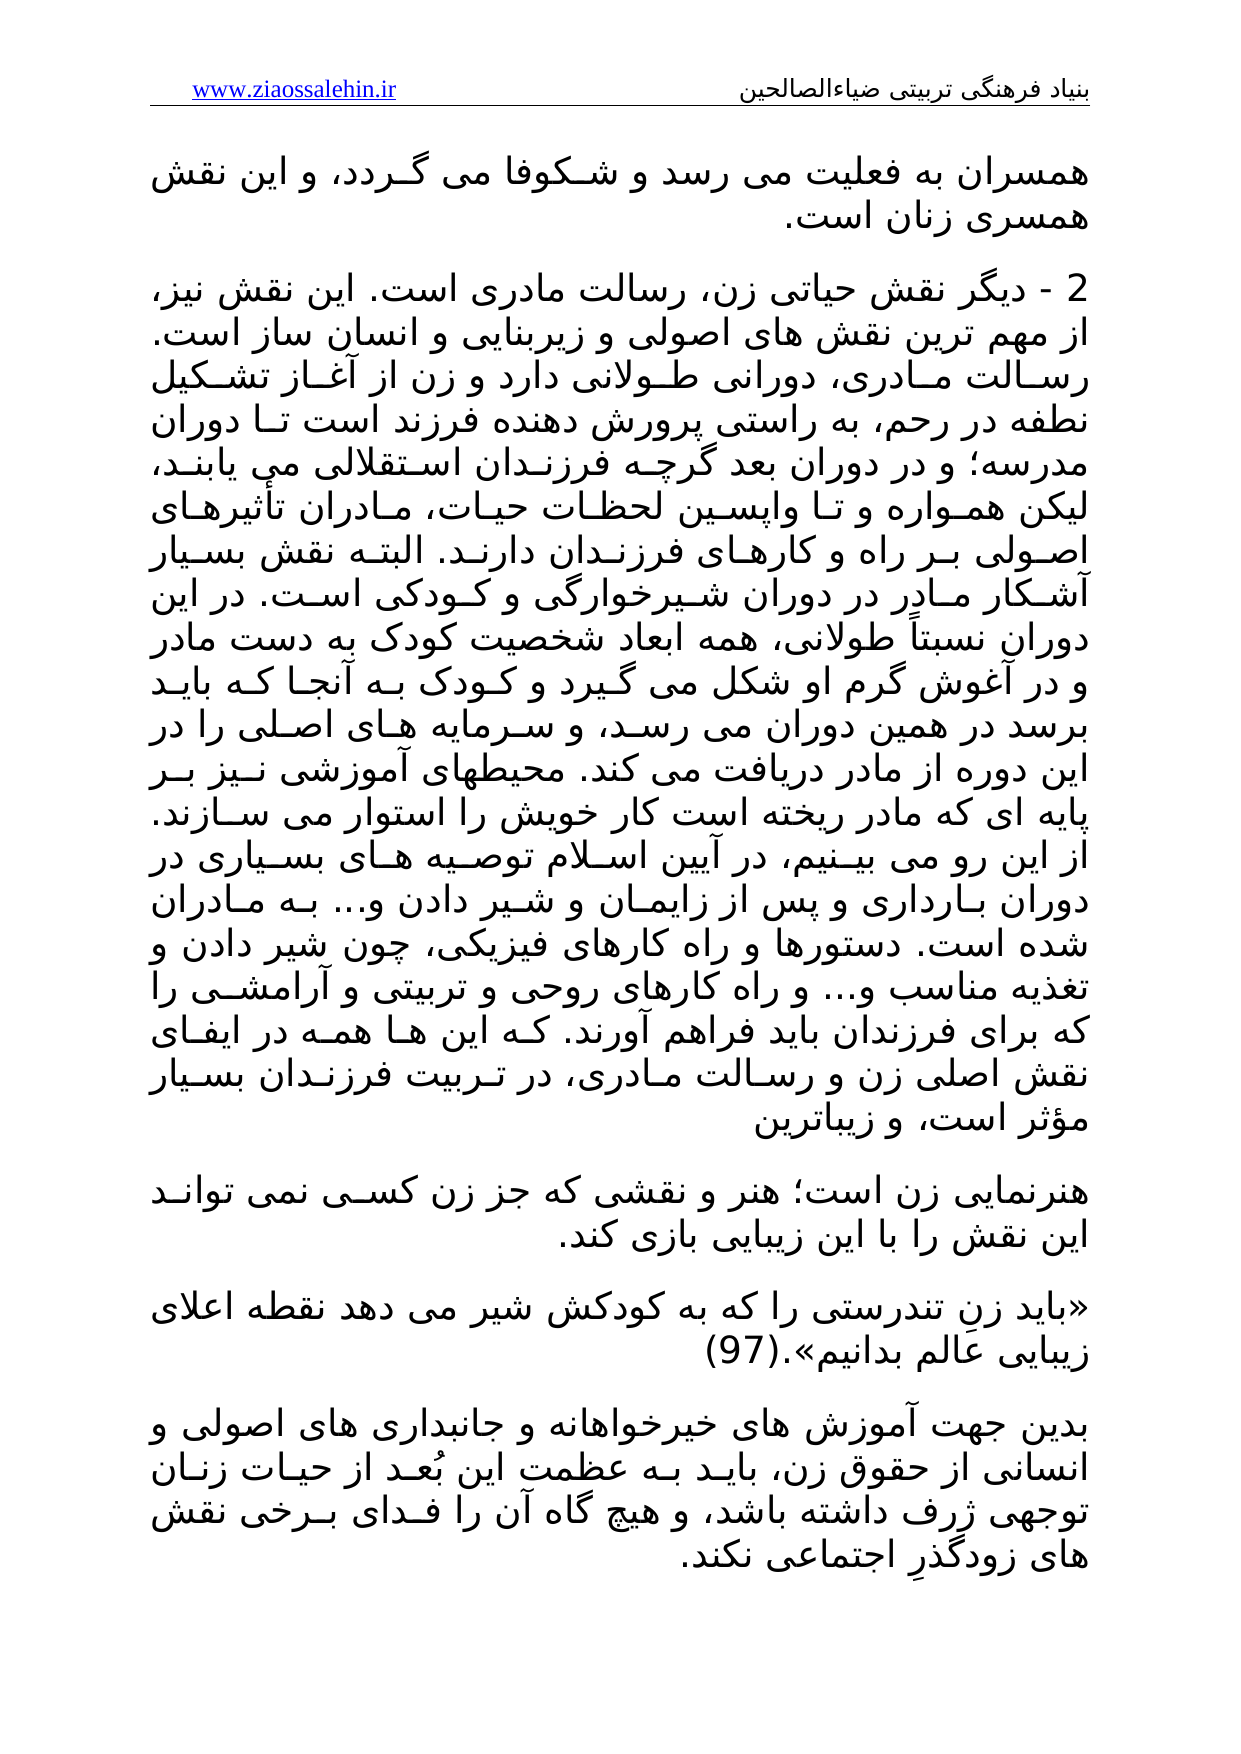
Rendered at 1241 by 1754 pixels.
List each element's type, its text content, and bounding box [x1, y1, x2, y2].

text هنرنمایی زن است؛ هنر و نقشی که جز زن کسی نمی تواند این نقش را با این زیبایی بازی کند. [150, 1168, 1090, 1256]
text «باید زنِ تندرستی را که به کودکش شیر می دهد نقطه اعلای زیبایی عالم بدانیم».(97) [150, 1285, 1090, 1372]
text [150, 150, 1090, 237]
text بدین جهت آموزش های خیرخواهانه و جانبداری های اصولی و انسانی از حقوق زن، باید به عظمت این بُعد از حیات زنان توجهی ژرف داشته باشد، و هیچ گاه آن را فدای برخی نقش های زودگذرِ اجتماعی نکند. [150, 1401, 1090, 1576]
text 2 - دیگر نقش حیاتی زن، رسالت مادری است. این نقش نیز، از مهم ترین نقش های اصولی و زیربنایی و انسان ساز است. رسالت مادری، دورانی طولانی دارد و زن از آغاز تشکیل نطفه در رحم، به راستی پرورش دهنده فرزند است تا دوران مدرسه؛ و در دوران بعد گرچه فرزندان استقلالی می یابند، لیکن همواره و تا واپسین لحظات حیات، مادران تأثیرهای اصولی بر راه و کارهای فرزندان دارند. البته نقش بسیار آشکار مادر در دوران شیرخوارگی و کودکی است. در این دوران نسبتاً طولانی، همه ابعاد شخصیت کودک به دست مادر و در آغوش گرم او شکل می گیرد و کودک به آنجا که باید برسد در همین دوران می رسد، و سرمایه های اصلی را در این دوره از مادر دریافت می کند. محیطهای آموزشی نیز بر پایه ای که مادر ریخته است کار خویش را استوار می سازند. از این رو می بینیم، در آیین اسلام توصیه های بسیاری در دوران بارداری و پس از زایمان و شیر دادن و... به مادران شده است. دستورها و راه کارهای فیزیکی، چون شیر دادن و تغذیه مناسب و... و راه کارهای روحی و تربیتی و آرامشی را که برای فرزندان باید فراهم آورند. که این ها همه در ایفای نقش اصلی زن و رسالت مادری، در تربیت فرزندان بسیار مؤثر است، و زیباترین [150, 266, 1090, 1139]
